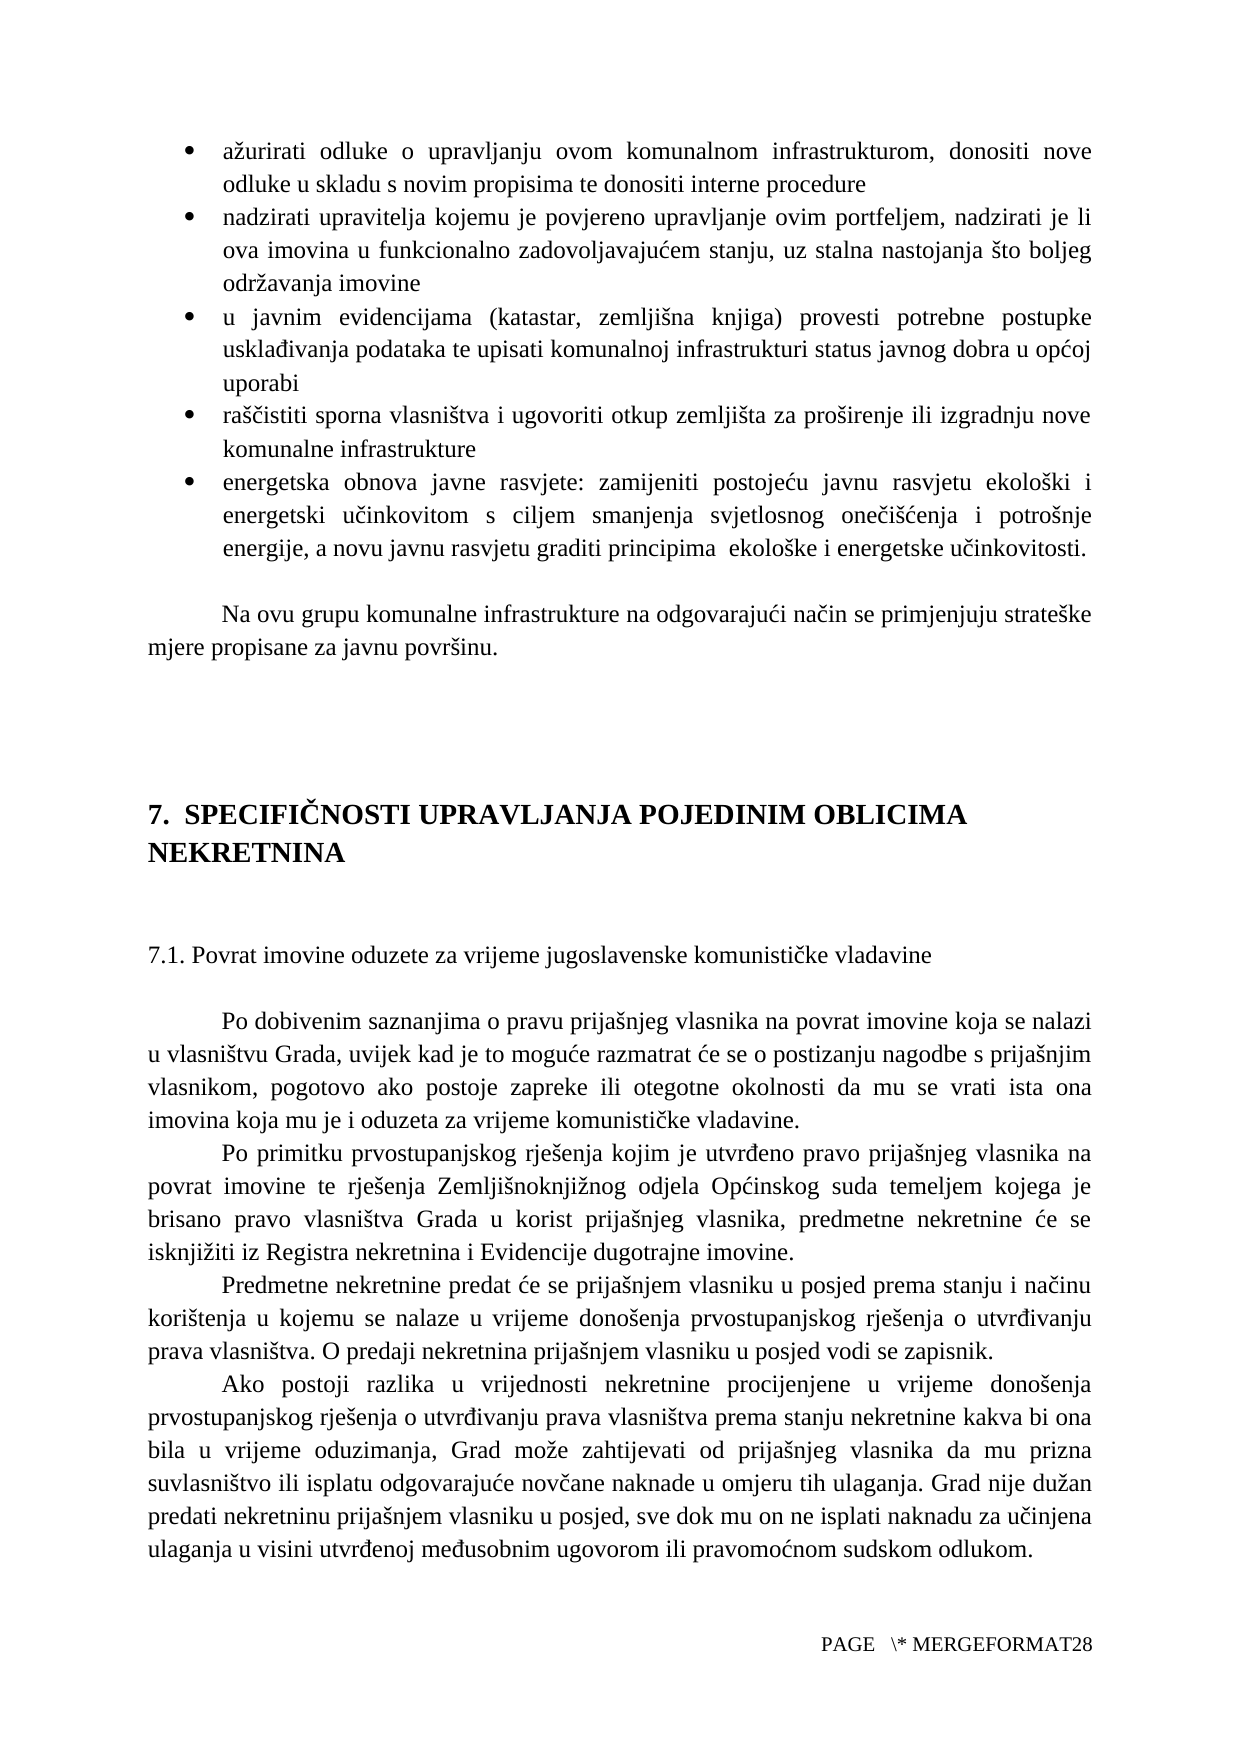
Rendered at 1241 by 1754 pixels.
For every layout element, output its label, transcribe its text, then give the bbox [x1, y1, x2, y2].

list energetska obnova javne rasvjete: zamijeniti postojeću javnu rasvjetu ekološki i energetski učinkovitom s ciljem smanjenja svjetlosnog onečišćenja i potrošnje energije, a novu javnu rasvjetu graditi principima ekološke i energetske učinkovitosti. [185, 467, 1093, 561]
list raščistiti sporna vlasništva i ugovoriti otkup zemljišta za proširenje ili izgradnju nove komunalne infrastrukture [185, 401, 1093, 462]
text Po dobivenim saznanjima o pravu prijašnjeg vlasnika na povrat imovine koja se nalazi u vlasništvu Grada, uvijek kad je to moguće razmatrat će se o postizanju nagodbe s prijašnjim vlasnikom, pogotovo ako postoje zapreke ili otegotne okolnosti da mu se vrati ista ona imovina koja mu je i oduzeta za vrijeme komunističke vladavine. [148, 1006, 1093, 1134]
text 7. SPECIFIČNOSTI UPRAVLJANJA POJEDINIM OBLICIMA NEKRETNINA [148, 797, 1093, 869]
text Na ovu grupu komunalne infrastrukture na odgovarajući način se primjenjuju strateške mjere propisane za javnu površinu. [148, 599, 1093, 661]
text Predmetne nekretnine predat će se prijašnjem vlasniku u posjed prema stanju i načinu korištenja u kojemu se nalaze u vrijeme donošenja prvostupanjskog rješenja o utvrđivanju prava vlasništva. O predaji nekretnina prijašnjem vlasniku u posjed vodi se zapisnik. [148, 1270, 1093, 1365]
list u javnim evidencijama (katastar, zemljišna knjiga) provesti potrebne postupke usklađivanja podataka te upisati komunalnoj infrastrukturi status javnog dobra u općoj uporabi [185, 302, 1093, 396]
text 7.1. Povrat imovine oduzete za vrijeme jugoslavenske komunističke vladavine [148, 940, 1093, 969]
text Ako postoji razlika u vrijednosti nekretnine procijenjene u vrijeme donošenja prvostupanjskog rješenja o utvrđivanju prava vlasništva prema stanju nekretnine kakva bi ona bila u vrijeme oduzimanja, Grad može zahtijevati od prijašnjeg vlasnika da mu prizna suvlasništvo ili isplatu odgovarajuće novčane naknade u omjeru tih ulaganja. Grad nije dužan predati nekretninu prijašnjem vlasniku u posjed, sve dok mu on ne isplati naknadu za učinjena ulaganja u visini utvrđenoj međusobnim ugovorom ili pravomoćnom sudskom odlukom. [148, 1369, 1093, 1563]
text Po primitku prvostupanjskog rješenja kojim je utvrđeno pravo prijašnjeg vlasnika na povrat imovine te rješenja Zemljišnoknjižnog odjela Općinskog suda temeljem kojega je brisano pravo vlasništva Grada u korist prijašnjeg vlasnika, predmetne nekretnine će se isknjižiti iz Registra nekretnina i Evidencije dugotrajne imovine. [148, 1138, 1093, 1266]
list ažurirati odluke o upravljanju ovom komunalnom infrastrukturom, donositi nove odluke u skladu s novim propisima te donositi interne procedure [185, 136, 1093, 198]
list nadzirati upravitelja kojemu je povjereno upravljanje ovim portfeljem, nadzirati je li ova imovina u funkcionalno zadovoljavajućem stanju, uz stalna nastojanja što boljeg održavanja imovine [185, 202, 1093, 297]
